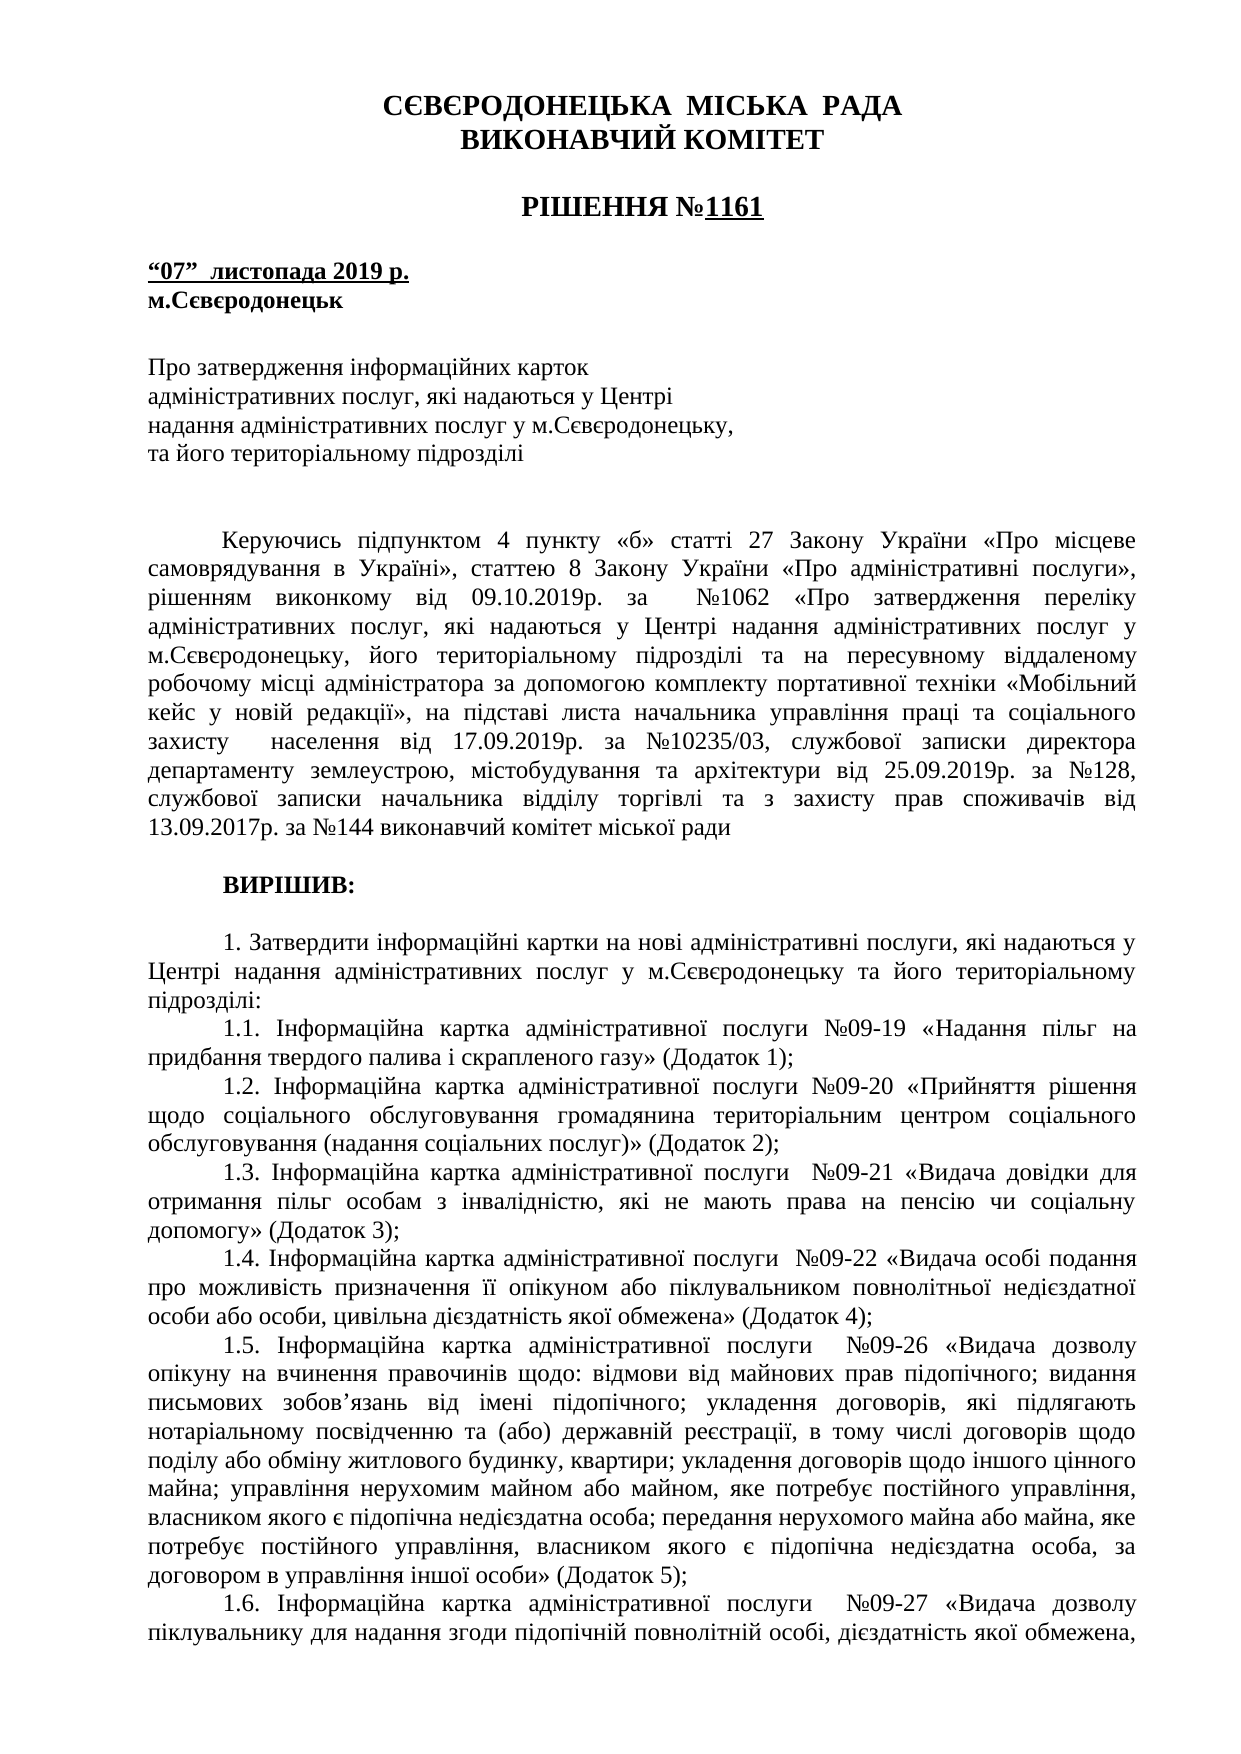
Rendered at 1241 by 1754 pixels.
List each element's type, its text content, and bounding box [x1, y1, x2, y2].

text РІШЕННЯ №1161 [148, 189, 1137, 223]
text ВИКОНАВЧИЙ КОМІТЕТ [148, 122, 1137, 156]
text м.Сєвєродонецьк [148, 285, 1137, 314]
text 1.2. Інформаційна картка адміністративної послуги №09-20 «Прийняття рішення щодо соціального обслуговування громадянина територіальним центром соціального обслуговування (надання соціальних послуг)» (Додаток 2); [148, 1071, 1137, 1157]
text 1. Затвердити інформаційні картки на нові адміністративні послуги, які надаються у Центрі надання адміністративних послуг у м.Сєвєродонецьку та його територіальному підрозділі: [148, 927, 1137, 1013]
text ВИРІШИВ: [148, 870, 1122, 898]
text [148, 1588, 1137, 1646]
text 1.5. Інформаційна картка адміністративної послуги №09-26 «Видача дозволу опікуну на вчинення правочинів щодо: відмови від майнових прав підопічного; видання письмових зобов’язань від імені підопічного; укладення договорів, які підлягають нотаріальному посвідченню та (або) державній реєстрації, в тому числі договорів щодо поділу або обміну житлового будинку, квартири; укладення договорів щодо іншого цінного майна; управління нерухомим майном або майном, яке потребує постійного управління, власником якого є підопічна недієздатна особа; передання нерухомого майна або майна, яке потребує постійного управління, власником якого є підопічна недієздатна особа, за договором в управління іншої особи» (Додаток 5); [148, 1330, 1137, 1588]
text Керуючись підпунктом 4 пункту «б» статті 27 Закону України «Про місцеве самоврядування в Україні», статтею 8 Закону України «Про адміністративні послуги», рішенням виконкому від 09.10.2019р. за №1062 «Про затвердження переліку адміністративних послуг, які надаються у Центрі надання адміністративних послуг у м.Сєвєродонецьку, його територіальному підрозділі та на пересувному віддаленому робочому місці адміністратора за допомогою комплекту портативної техніки «Мобільний кейс у новій редакції», на підставі листа начальника управління праці та соціального захисту населення від 17.09.2019р. за №10235/03, службової записки директора департаменту землеустрою, містобудування та архітектури від 25.09.2019р. за №128, службової записки начальника відділу торгівлі та з захисту прав споживачів від 13.09.2017р. за №144 виконавчий комітет міської ради [148, 525, 1137, 841]
text та його територіальному підрозділі [148, 438, 1137, 467]
text 1.3. Інформаційна картка адміністративної послуги №09-21 «Видача довідки для отримання пільг особам з інвалідністю, які не мають права на пенсію чи соціальну допомогу» (Додаток 3); [148, 1157, 1137, 1243]
text “07” листопада 2019 р. [148, 256, 1137, 285]
text CЄВЄРОДОНЕЦЬКА МІСЬКА РАДА [148, 88, 1137, 122]
text Про затвердження інформаційних карток [148, 352, 1137, 381]
text надання адміністративних послуг у м.Сєвєродонецьку, [148, 410, 1137, 438]
text адміністративних послуг, які надаються у Центрі [148, 381, 1137, 410]
text 1.1. Інформаційна картка адміністративної послуги №09-19 «Надання пільг на придбання твердого палива і скрапленого газу» (Додаток 1); [148, 1013, 1137, 1071]
text 1.4. Інформаційна картка адміністративної послуги №09-22 «Видача особі подання про можливість призначення її опікуном або піклувальником повнолітньої недієздатної особи або особи, цивільна дієздатність якої обмежена» (Додаток 4); [148, 1243, 1137, 1330]
